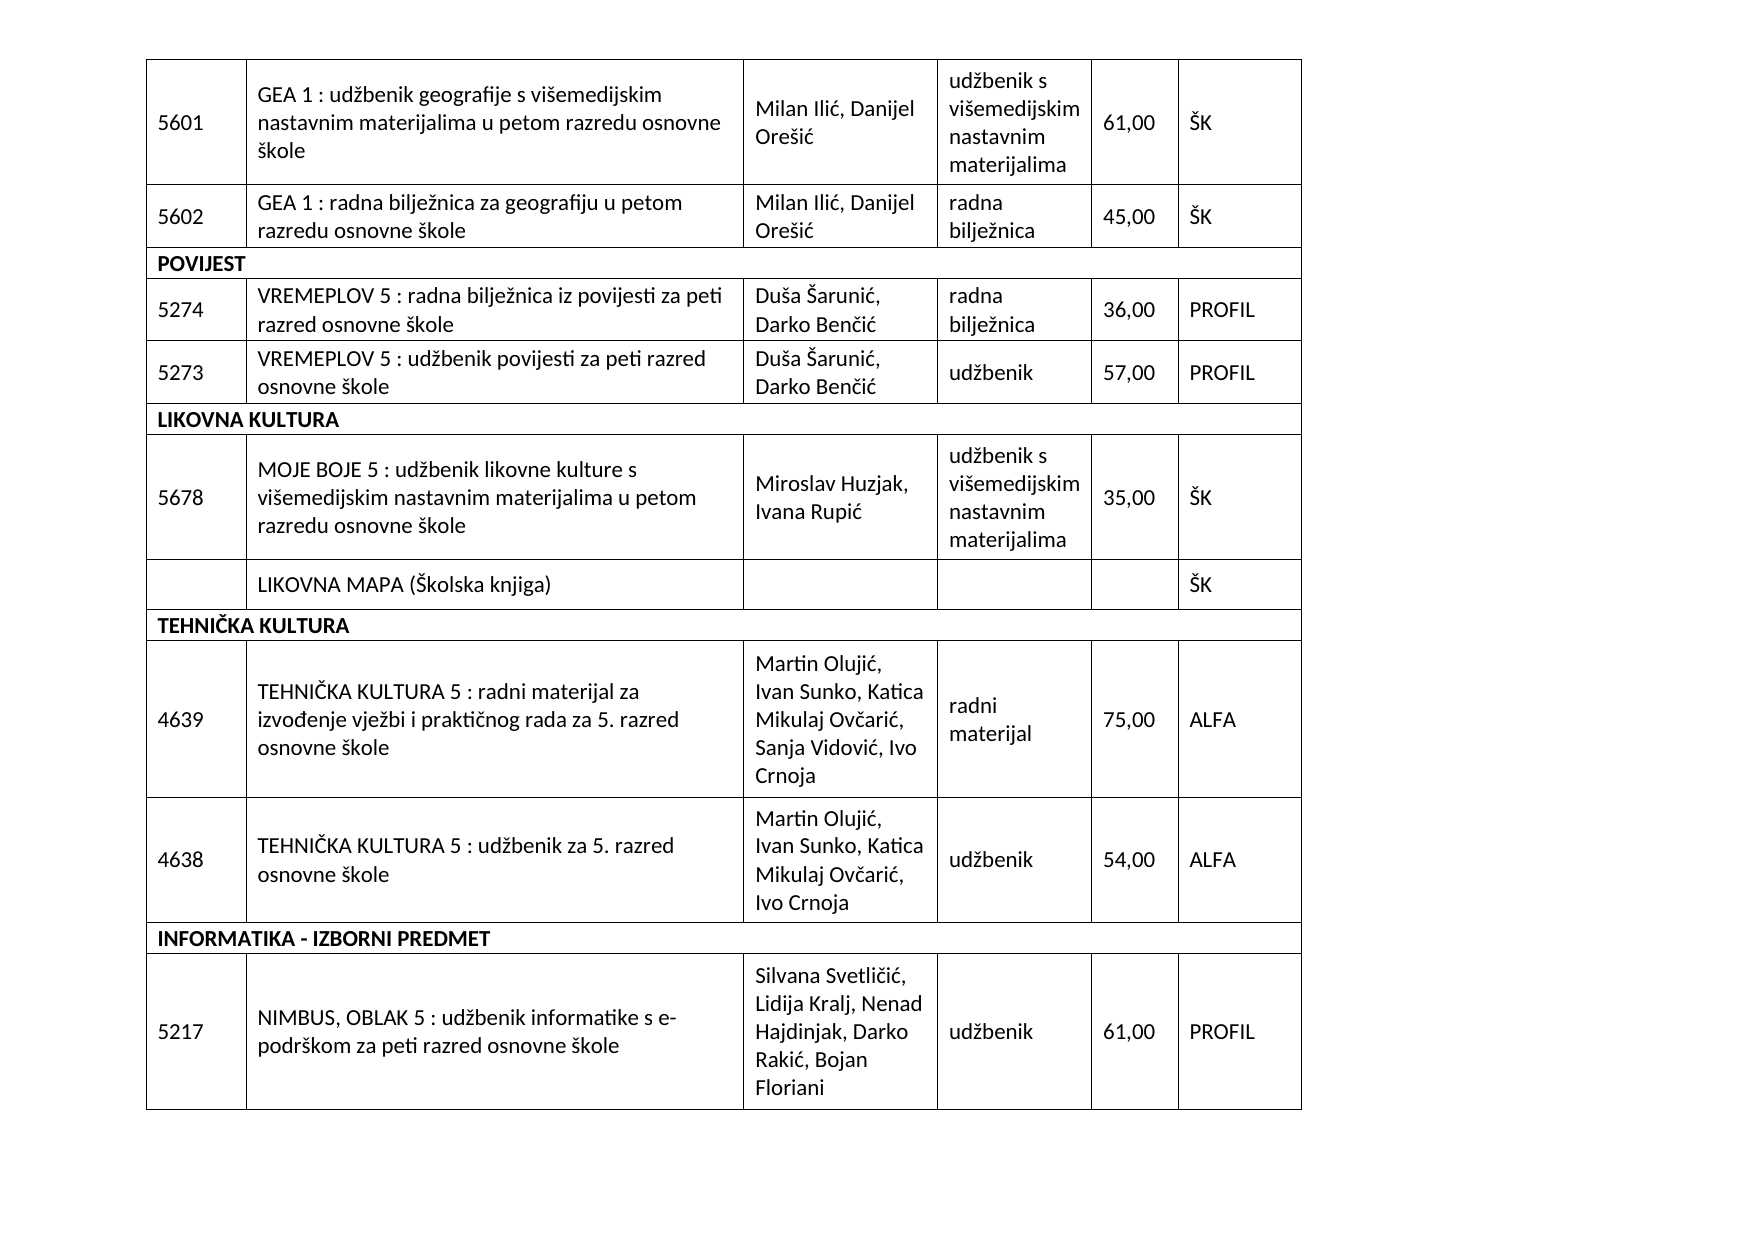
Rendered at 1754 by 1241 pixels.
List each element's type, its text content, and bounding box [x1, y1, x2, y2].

table_cell PROFIL [1179, 279, 1301, 340]
table_cell PROFIL [1179, 341, 1301, 403]
table_cell 4638 [147, 798, 246, 922]
table_cell 5602 [147, 185, 246, 247]
table_cell VREMEPLOV 5 : radna bilježnica iz povijesti za peti razred osnovne škole [247, 279, 743, 340]
table_cell Milan Ilić, Danijel Orešić [744, 185, 937, 247]
table_cell udžbenik s višemedijskim nastavnim materijalima [938, 435, 1091, 559]
table_cell ALFA [1179, 641, 1301, 797]
table_cell Duša Šarunić, Darko Benčić [744, 341, 937, 403]
table_cell 45,00 [1092, 185, 1178, 247]
table_cell INFORMATIKA - IZBORNI PREDMET [147, 923, 1301, 953]
table_cell 5217 [147, 954, 246, 1109]
table_cell LIKOVNA MAPA (Školska knjiga) [247, 560, 743, 609]
table_cell 35,00 [1092, 435, 1178, 559]
table_cell PROFIL [1179, 954, 1301, 1109]
table_cell MOJE BOJE 5 : udžbenik likovne kulture s višemedijskim nastavnim materijalima u petom razredu osnovne škole [247, 435, 743, 559]
table_cell radna bilježnica [938, 185, 1091, 247]
table_cell NIMBUS, OBLAK 5 : udžbenik informatike s e-podrškom za peti razred osnovne škole [247, 954, 743, 1109]
table_cell Martin Olujić, Ivan Sunko, Katica Mikulaj Ovčarić, Sanja Vidović, Ivo Crnoja [744, 641, 937, 797]
table_cell TEHNIČKA KULTURA 5 : udžbenik za 5. razred osnovne škole [247, 798, 743, 922]
table_cell 61,00 [1092, 954, 1178, 1109]
table_cell GEA 1 : radna bilježnica za geografiju u petom razredu osnovne škole [247, 185, 743, 247]
table_cell GEA 1 : udžbenik geografije s višemedijskim nastavnim materijalima u petom razredu osnovne škole [247, 60, 743, 184]
table_cell 5273 [147, 341, 246, 403]
table_cell 75,00 [1092, 641, 1178, 797]
table_cell ŠK [1179, 435, 1301, 559]
table_cell 54,00 [1092, 798, 1178, 922]
table_cell ALFA [1179, 798, 1301, 922]
table_cell Milan Ilić, Danijel Orešić [744, 60, 937, 184]
table_cell 4639 [147, 641, 246, 797]
table_cell ŠK [1179, 560, 1301, 609]
table_cell [938, 560, 1091, 609]
table_cell TEHNIČKA KULTURA 5 : radni materijal za izvođenje vježbi i praktičnog rada za 5. razred osnovne škole [247, 641, 743, 797]
table_cell LIKOVNA KULTURA [147, 404, 1301, 434]
table_cell VREMEPLOV 5 : udžbenik povijesti za peti razred osnovne škole [247, 341, 743, 403]
table_cell TEHNIČKA KULTURA [147, 610, 1301, 640]
table_cell Duša Šarunić, Darko Benčić [744, 279, 937, 340]
table_cell [744, 560, 937, 609]
table_cell [1092, 560, 1178, 609]
table_cell 57,00 [1092, 341, 1178, 403]
table_cell 5678 [147, 435, 246, 559]
table_cell [147, 560, 246, 609]
table_cell 5274 [147, 279, 246, 340]
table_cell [938, 60, 1091, 184]
table_cell 5601 [147, 60, 246, 184]
table_cell POVIJEST [147, 248, 1301, 278]
table_cell radni materijal [938, 641, 1091, 797]
table_cell udžbenik [938, 954, 1091, 1109]
table_cell Martin Olujić, Ivan Sunko, Katica Mikulaj Ovčarić, Ivo Crnoja [744, 798, 937, 922]
table_cell ŠK [1179, 60, 1301, 184]
table_cell udžbenik [938, 798, 1091, 922]
table_cell Miroslav Huzjak, Ivana Rupić [744, 435, 937, 559]
table_cell radna bilježnica [938, 279, 1091, 340]
table_cell udžbenik [938, 341, 1091, 403]
table_cell 36,00 [1092, 279, 1178, 340]
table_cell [744, 954, 937, 1109]
table_cell ŠK [1179, 185, 1301, 247]
table_cell 61,00 [1092, 60, 1178, 184]
